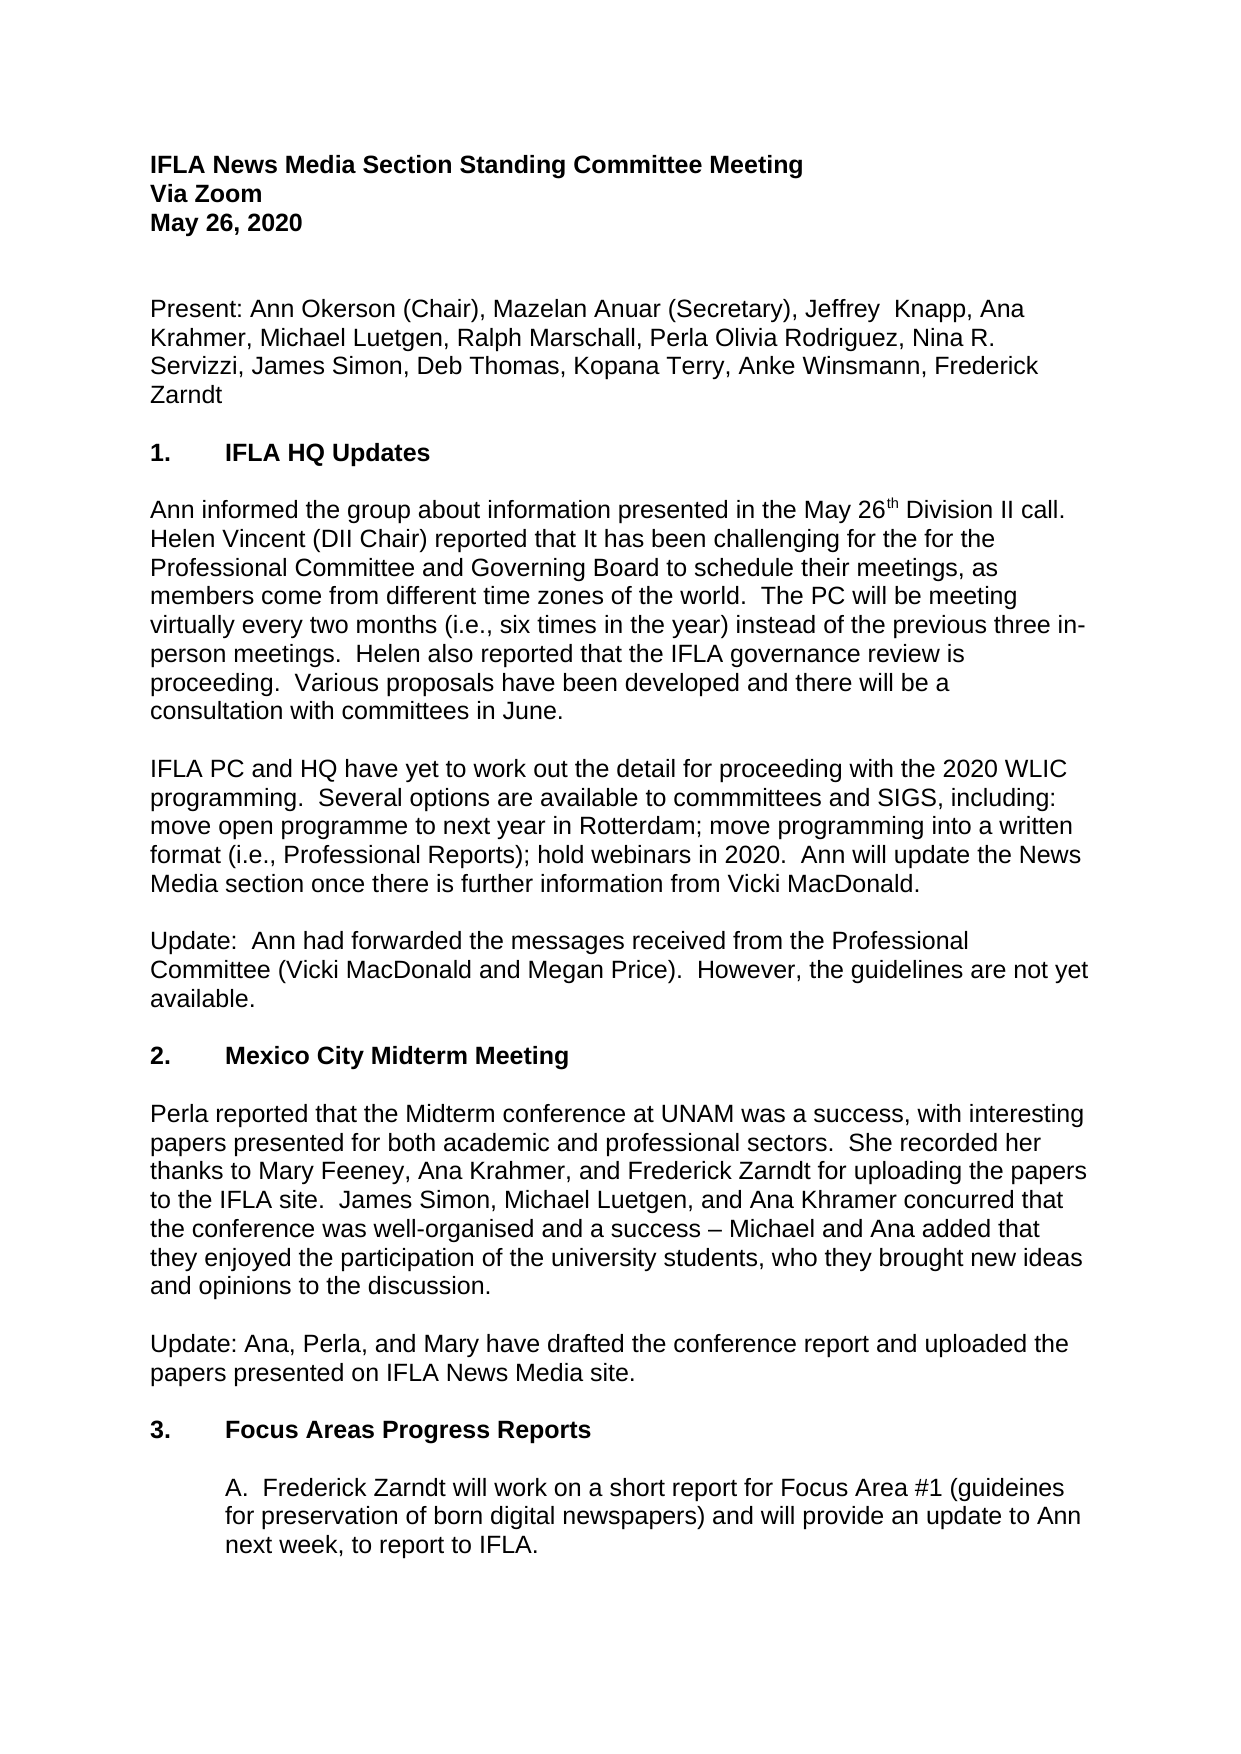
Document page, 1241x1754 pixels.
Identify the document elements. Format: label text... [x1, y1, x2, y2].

text 2. Mexico City Midterm Meeting [150, 1041, 1090, 1070]
text Perla reported that the Midterm conference at UNAM was a success, with interesting papers presented for both academic and professional sectors. She recorded her thanks to Mary Feeney, Ana Krahmer, and Frederick Zarndt for uploading the papers to the IFLA site. James Simon, Michael Luetgen, and Ana Khramer concurred that the conference was well-organised and a success – Michael and Ana added that they enjoyed the participation of the university students, who they brought new ideas and opinions to the discussion. [150, 1099, 1090, 1300]
text Ann informed the group about information presented in the May 26th Division II call. Helen Vincent (DII Chair) reported that It has been challenging for the for the Professional Committee and Governing Board to schedule their meetings, as members come from different time zones of the world. The PC will be meeting virtually every two months (i.e., six times in the year) instead of the previous three in-person meetings. Helen also reported that the IFLA governance review is proceeding. Various proposals have been developed and there will be a consultation with committees in June. [150, 495, 1090, 725]
text A. Frederick Zarndt will work on a short report for Focus Area #1 (guideines for preservation of born digital newspapers) and will provide an update to Ann next week, to report to IFLA. [225, 1472, 1090, 1559]
text IFLA News Media Section Standing Committee Meeting [150, 150, 1090, 179]
text Update: Ana, Perla, and Mary have drafted the conference report and uploaded the papers presented on IFLA News Media site. [150, 1329, 1090, 1386]
text IFLA PC and HQ have yet to work out the detail for proceeding with the 2020 WLIC programming. Several options are available to commmittees and SIGS, including: move open programme to next year in Rotterdam; move programming into a written format (i.e., Professional Reports); hold webinars in 2020. Ann will update the News Media section once there is further information from Vicki MacDonald. [150, 754, 1090, 897]
text Update: Ann had forwarded the messages received from the Professional Committee (Vicki MacDonald and Megan Price). However, the guidelines are not yet available. [150, 926, 1090, 1012]
text 1. IFLA HQ Updates [150, 437, 1090, 466]
text 3. Focus Areas Progress Reports [150, 1415, 1090, 1444]
text May 26, 2020 [150, 207, 1090, 236]
text Via Zoom [150, 179, 1090, 207]
text Present: Ann Okerson (Chair), Mazelan Anuar (Secretary), Jeffrey Knapp, Ana Krahmer, Michael Luetgen, Ralph Marschall, Perla Olivia Rodriguez, Nina R. Servizzi, James Simon, Deb Thomas, Kopana Terry, Anke Winsmann, Frederick Zarndt [150, 294, 1090, 409]
